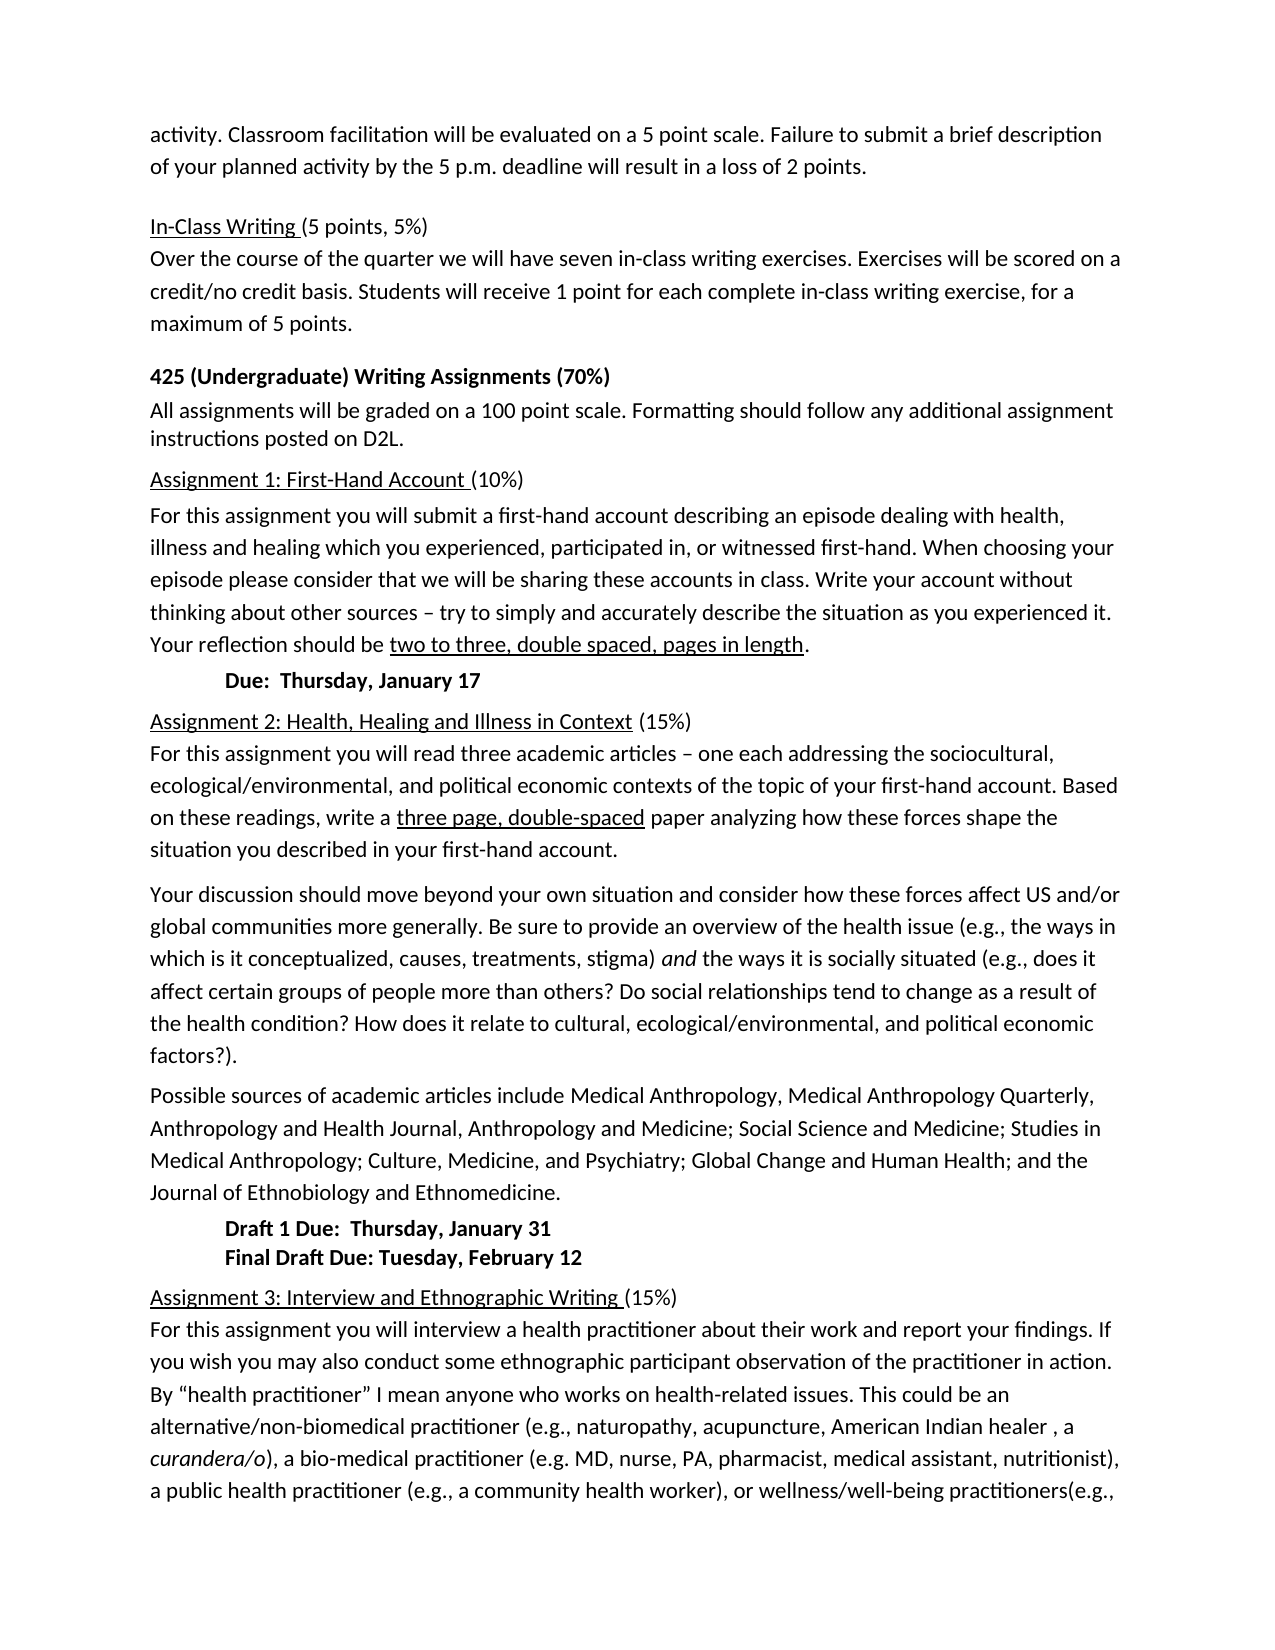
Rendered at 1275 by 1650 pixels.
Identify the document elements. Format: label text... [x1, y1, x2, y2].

text Final Draft Due: Tuesday, February 12 [150, 1243, 1125, 1271]
text In-Class Writing (5 points, 5%) [150, 212, 1125, 240]
text Due: Thursday, January 17 [150, 666, 1125, 694]
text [150, 1315, 1125, 1504]
text For this assignment you will submit a first-hand account describing an episode dealing with health, illness and healing which you experienced, participated in, or witnessed first-hand. When choosing your episode please consider that we will be sharing these accounts in class. Write your account without thinking about other sources – try to simply and accurately describe the situation as you experienced it. Your reflection should be two to three, double spaced, pages in length. [150, 501, 1125, 658]
text Assignment 3: Interview and Ethnographic Writing (15%) [150, 1283, 1125, 1311]
text Over the course of the quarter we will have seven in-class writing exercises. Exercises will be scored on a credit/no credit basis. Students will receive 1 point for each complete in-class writing exercise, for a maximum of 5 points. [150, 244, 1125, 337]
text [150, 120, 1125, 180]
text Your discussion should move beyond your own situation and consider how these forces affect US and/or global communities more generally. Be sure to provide an overview of the health issue (e.g., the ways in which is it conceptualized, causes, treatments, stigma) and the ways it is socially situated (e.g., does it affect certain groups of people more than others? Do social relationships tend to change as a result of the health condition? How does it relate to cultural, ecological/environmental, and political economic factors?). [150, 880, 1125, 1069]
text Assignment 1: First-Hand Account (10%) [150, 465, 1125, 493]
text Assignment 2: Health, Healing and Illness in Context (15%) [150, 707, 1125, 735]
text For this assignment you will read three academic articles – one each addressing the sociocultural, ecological/environmental, and political economic contexts of the topic of your first-hand account. Based on these readings, write a three page, double-spaced paper analyzing how these forces shape the situation you described in your first-hand account. [150, 739, 1125, 863]
text All assignments will be graded on a 100 point scale. Formatting should follow any additional assignment instructions posted on D2L. [150, 396, 1125, 452]
text Draft 1 Due: Thursday, January 31 [150, 1214, 1125, 1243]
text Possible sources of academic articles include Medical Anthropology, Medical Anthropology Quarterly, Anthropology and Health Journal, Anthropology and Medicine; Social Science and Medicine; Studies in Medical Anthropology; Culture, Medicine, and Psychiatry; Global Change and Human Health; and the Journal of Ethnobiology and Ethnomedicine. [150, 1082, 1125, 1206]
text 425 (Undergraduate) Writing Assignments (70%) [150, 362, 1125, 390]
